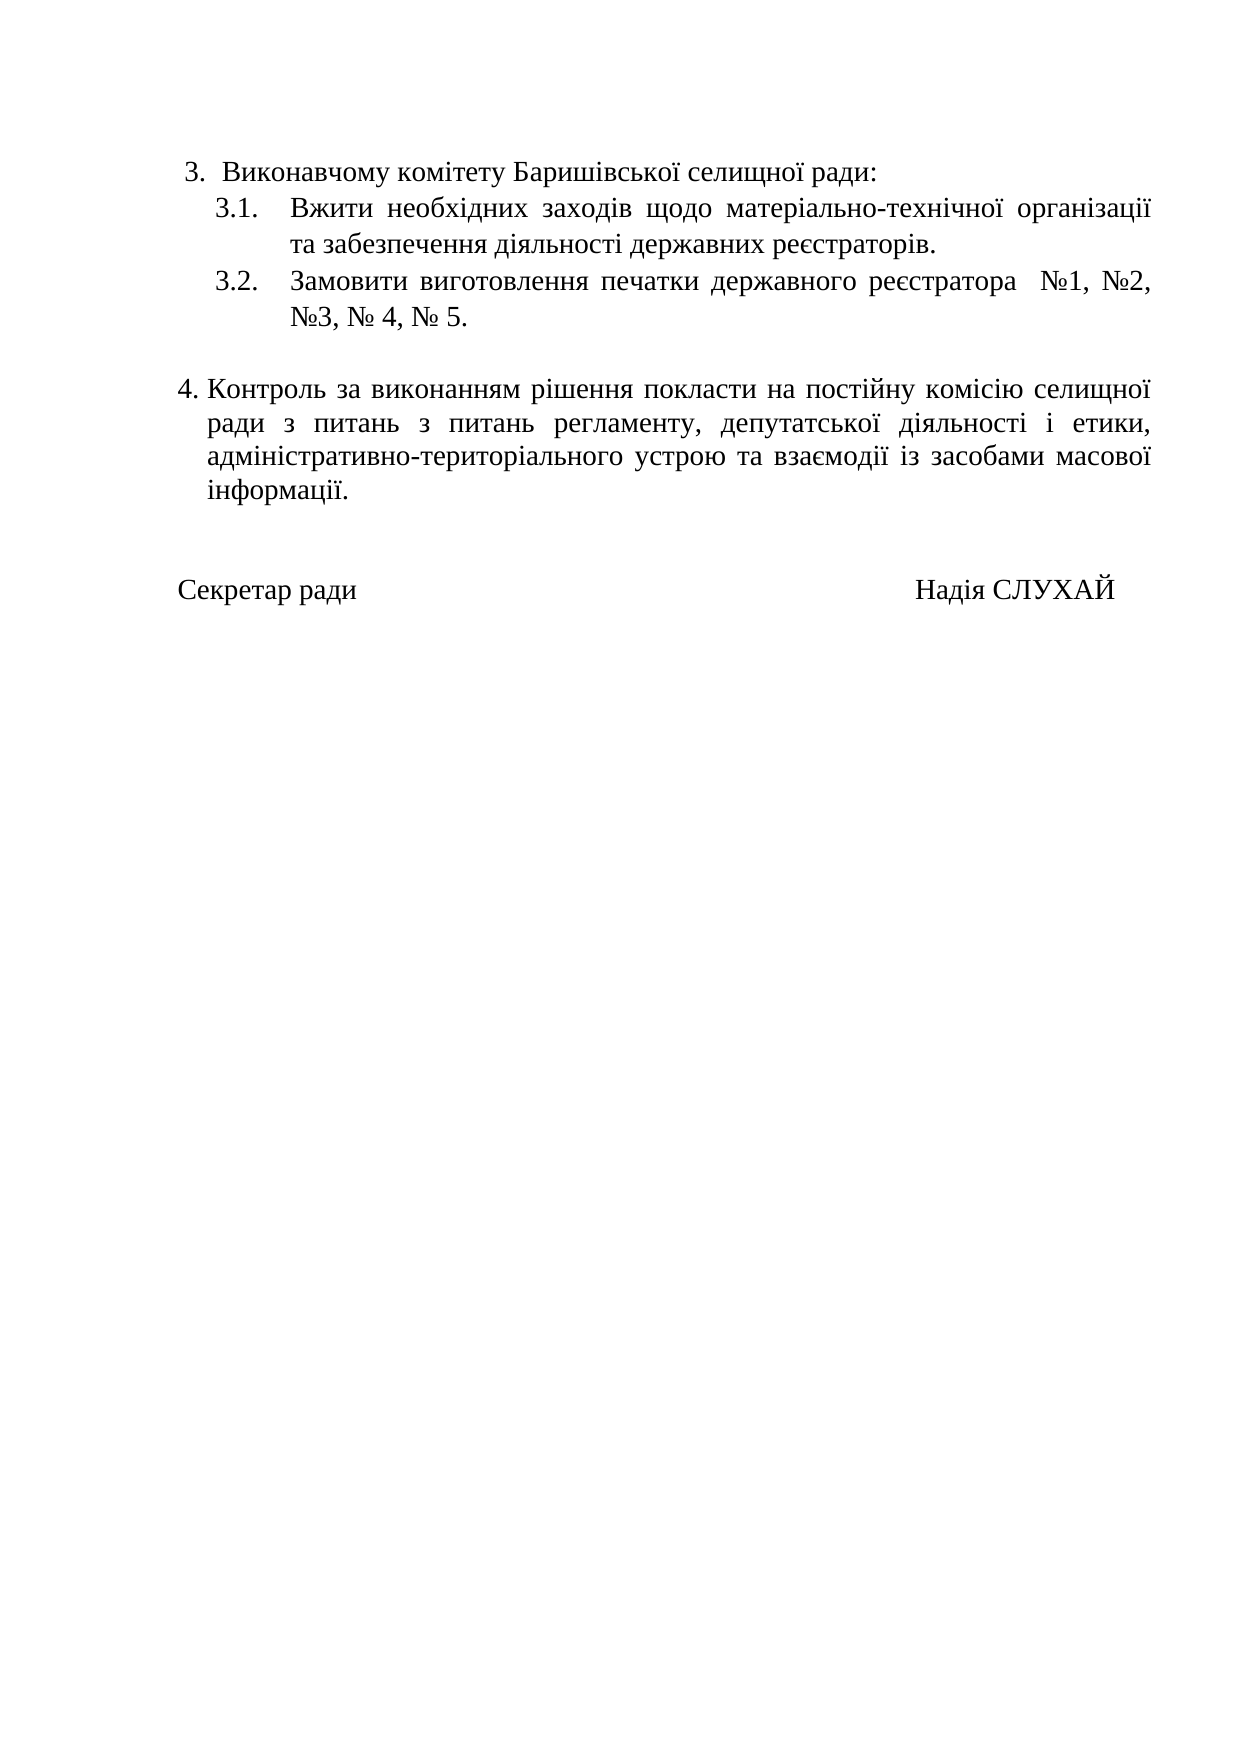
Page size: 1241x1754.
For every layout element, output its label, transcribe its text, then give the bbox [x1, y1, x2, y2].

text Секретар ради Надія СЛУХАЙ [177, 572, 1152, 606]
list Виконавчому комітету Баришівської селищної ради: [184, 154, 1152, 188]
list Замовити виготовлення печатки державного реєстратора №1, №2, №3, № 4, № 5. [215, 263, 1152, 332]
list Вжити необхідних заходів щодо матеріально-технічної організації та забезпечення діяльності державних реєстраторів. [215, 190, 1152, 260]
list Контроль за виконанням рішення покласти на постійну комісію селищної ради з питань з питань регламенту, депутатської діяльності і етики, адміністративно-територіального устрою та взаємодії із засобами масової інформації. [177, 371, 1152, 505]
